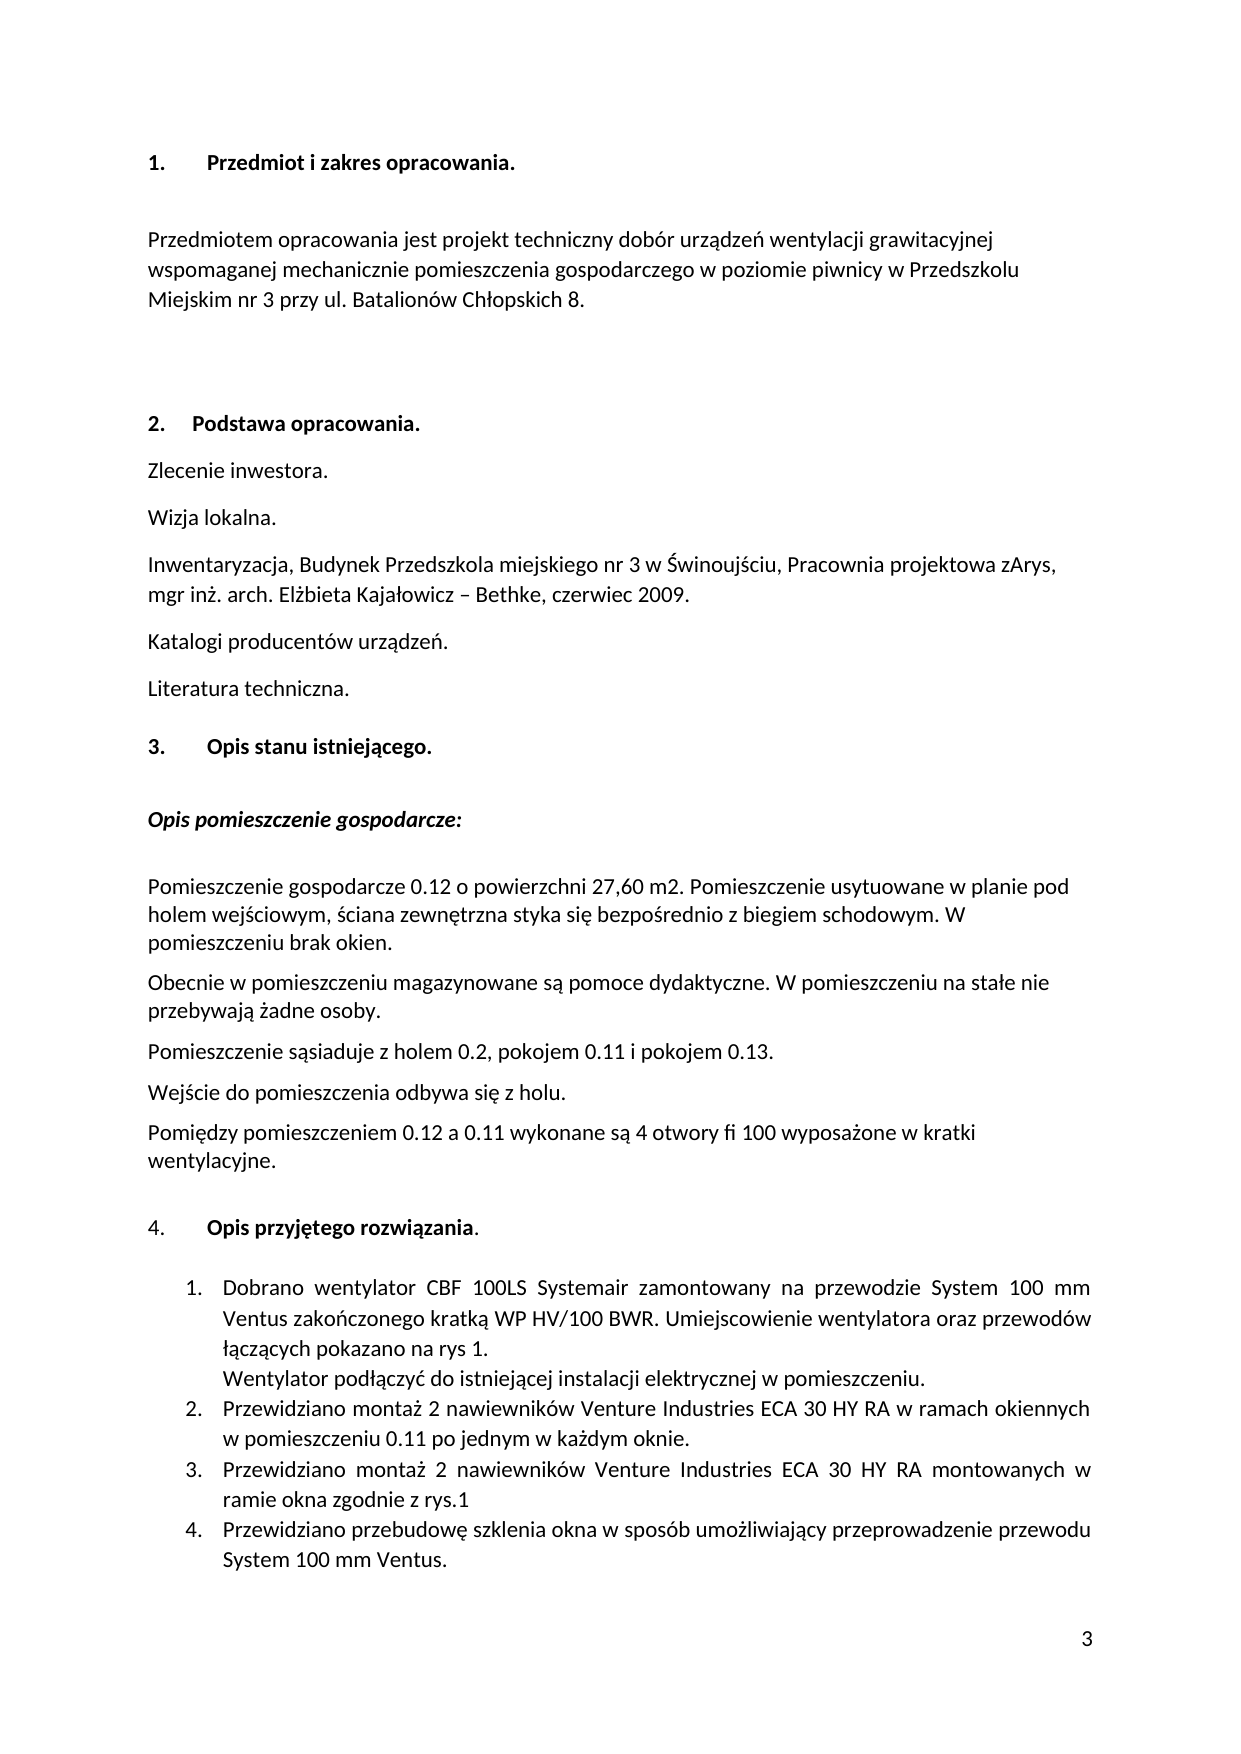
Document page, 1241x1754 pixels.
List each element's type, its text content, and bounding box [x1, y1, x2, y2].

list Przewidziano montaż 2 nawiewników Venture Industries ECA 30 HY RA montowanych w ramie okna zgodnie z rys.1 [185, 1455, 1093, 1513]
text Przedmiotem opracowania jest projekt techniczny dobór urządzeń wentylacji grawitacyjnej wspomaganej mechanicznie pomieszczenia gospodarczego w poziomie piwnicy w Przedszkolu Miejskim nr 3 przy ul. Batalionów Chłopskich 8. [148, 225, 1093, 313]
list Przewidziano przebudowę szklenia okna w sposób umożliwiający przeprowadzenie przewodu System 100 mm Ventus. [185, 1515, 1093, 1573]
text Obecnie w pomieszczeniu magazynowane są pomoce dydaktyczne. W pomieszczeniu na stałe nie przebywają żadne osoby. [148, 968, 1093, 1024]
text Pomieszczenie gospodarcze 0.12 o powierzchni 27,60 m2. Pomieszczenie usytuowane w planie pod holem wejściowym, ściana zewnętrzna styka się bezpośrednio z biegiem schodowym. W pomieszczeniu brak okien. [148, 872, 1093, 956]
text Literatura techniczna. [148, 674, 1093, 702]
text Zlecenie inwestora. [148, 456, 1093, 484]
text Wejście do pomieszczenia odbywa się z holu. [148, 1078, 1093, 1106]
text Wizja lokalna. [148, 503, 1093, 531]
list Opis stanu istniejącego. [148, 732, 1093, 760]
list Przedmiot i zakres opracowania. [148, 148, 1093, 176]
text Pomieszczenie sąsiaduje z holem 0.2, pokojem 0.11 i pokojem 0.13. [148, 1037, 1093, 1065]
text Katalogi producentów urządzeń. [148, 627, 1093, 655]
list Dobrano wentylator CBF 100LS Systemair zamontowany na przewodzie System 100 mm Ventus zakończonego kratką WP HV/100 BWR. Umiejscowienie wentylatora oraz przewodów łączących pokazano na rys 1. [185, 1273, 1093, 1362]
list Opis przyjętego rozwiązania. [148, 1213, 1093, 1241]
text Inwentaryzacja, Budynek Przedszkola miejskiego nr 3 w Świnoujściu, Pracownia projektowa zArys, mgr inż. arch. Elżbieta Kajałowicz – Bethke, czerwiec 2009. [148, 550, 1093, 608]
list Przewidziano montaż 2 nawiewników Venture Industries ECA 30 HY RA w ramach okiennych w pomieszczeniu 0.11 po jednym w każdym oknie. [185, 1394, 1093, 1452]
text Opis pomieszczenie gospodarcze: [148, 805, 1093, 833]
list Wentylator podłączyć do istniejącej instalacji elektrycznej w pomieszczeniu. [223, 1364, 1093, 1392]
list Podstawa opracowania. [148, 409, 1093, 437]
text Pomiędzy pomieszczeniem 0.12 a 0.11 wykonane są 4 otwory fi 100 wyposażone w kratki wentylacyjne. [148, 1118, 1093, 1174]
